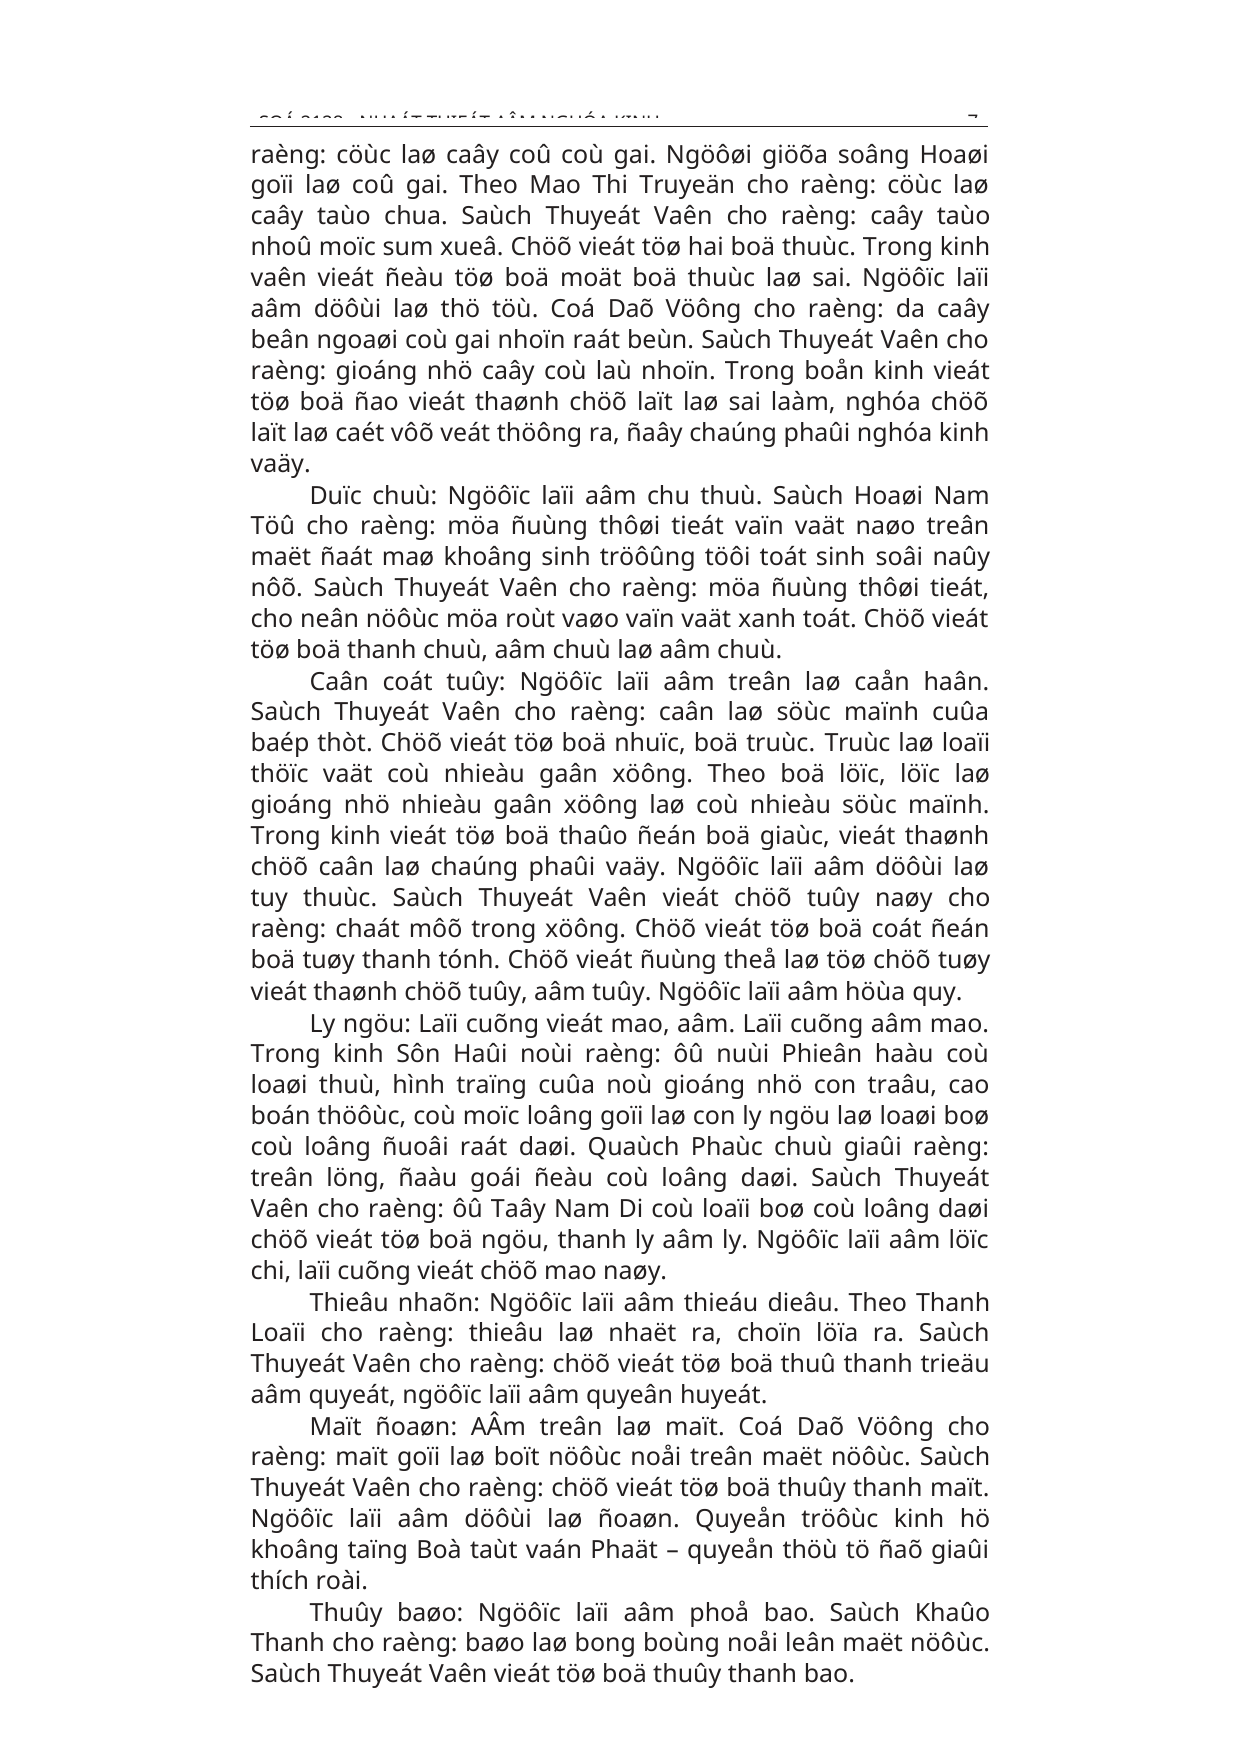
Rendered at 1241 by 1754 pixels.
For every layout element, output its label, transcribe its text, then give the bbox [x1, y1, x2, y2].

text raèng: cöùc laø caây coû coù gai. Ngöôøi giöõa soâng Hoaøi goïi laø coû gai. Theo Mao Thi Truyeän cho raèng: cöùc laø caây taùo chua. Saùch Thuyeát Vaên cho raèng: caây taùo nhoû moïc sum xueâ. Chöõ vieát töø hai boä thuùc. Trong kinh vaên vieát ñeàu töø boä moät boä thuùc laø sai. Ngöôïc laïi aâm döôùi laø thö töù. Coá Daõ Vöông cho raèng: da caây beân ngoaøi coù gai nhoïn raát beùn. Saùch Thuyeát Vaên cho raèng: gioáng nhö caây coù laù nhoïn. Trong boån kinh vieát töø boä ñao vieát thaønh chöõ laït laø sai laàm, nghóa chöõ laït laø caét vôõ veát thöông ra, ñaây chaúng phaûi nghóa kinh vaäy. [250, 138, 990, 480]
text Thuûy baøo: Ngöôïc laïi aâm phoå bao. Saùch Khaûo Thanh cho raèng: baøo laø bong boùng noåi leân maët nöôùc. Saùch Thuyeát Vaên vieát töø boä thuûy thanh bao. [250, 1597, 990, 1690]
text Maït ñoaøn: AÂm treân laø maït. Coá Daõ Vöông cho raèng: maït goïi laø boït nöôùc noåi treân maët nöôùc. Saùch Thuyeát Vaên cho raèng: chöõ vieát töø boä thuûy thanh maït. Ngöôïc laïi aâm döôùi laø ñoaøn. Quyeån tröôùc kinh hö khoâng taïng Boà taùt vaán Phaät – quyeån thöù tö ñaõ giaûi thích roài. [250, 1411, 990, 1597]
text Duïc chuù: Ngöôïc laïi aâm chu thuù. Saùch Hoaøi Nam Töû cho raèng: möa ñuùng thôøi tieát vaïn vaät naøo treân maët ñaát maø khoâng sinh tröôûng töôi toát sinh soâi naûy nôõ. Saùch Thuyeát Vaên cho raèng: möa ñuùng thôøi tieát, cho neân nöôùc möa roùt vaøo vaïn vaät xanh toát. Chöõ vieát töø boä thanh chuù, aâm chuù laø aâm chuù. [250, 480, 990, 666]
text Ly ngöu: Laïi cuõng vieát mao, aâm. Laïi cuõng aâm mao. Trong kinh Sôn Haûi noùi raèng: ôû nuùi Phieân haàu coù loaøi thuù, hình traïng cuûa noù gioáng nhö con traâu, cao boán thöôùc, coù moïc loâng goïi laø con ly ngöu laø loaøi boø coù loâng ñuoâi raát daøi. Quaùch Phaùc chuù giaûi raèng: treân löng, ñaàu goái ñeàu coù loâng daøi. Saùch Thuyeát Vaên cho raèng: ôû Taây Nam Di coù loaïi boø coù loâng daøi chöõ vieát töø boä ngöu, thanh ly aâm ly. Ngöôïc laïi aâm löïc chi, laïi cuõng vieát chöõ mao naøy. [250, 1007, 990, 1287]
text Thieâu nhaõn: Ngöôïc laïi aâm thieáu dieâu. Theo Thanh Loaïi cho raèng: thieâu laø nhaët ra, choïn löïa ra. Saùch Thuyeát Vaên cho raèng: chöõ vieát töø boä thuû thanh trieäu aâm quyeát, ngöôïc laïi aâm quyeân huyeát. [250, 1287, 990, 1411]
text Caân coát tuûy: Ngöôïc laïi aâm treân laø caån haân. Saùch Thuyeát Vaên cho raèng: caân laø söùc maïnh cuûa baép thòt. Chöõ vieát töø boä nhuïc, boä truùc. Truùc laø loaïi thöïc vaät coù nhieàu gaân xöông. Theo boä löïc, löïc laø gioáng nhö nhieàu gaân xöông laø coù nhieàu söùc maïnh. Trong kinh vieát töø boä thaûo ñeán boä giaùc, vieát thaønh chöõ caân laø chaúng phaûi vaäy. Ngöôïc laïi aâm döôùi laø tuy thuùc. Saùch Thuyeát Vaên vieát chöõ tuûy naøy cho raèng: chaát môõ trong xöông. Chöõ vieát töø boä coát ñeán boä tuøy thanh tónh. Chöõ vieát ñuùng theå laø töø chöõ tuøy vieát thaønh chöõ tuûy, aâm tuûy. Ngöôïc laïi aâm höùa quy. [250, 666, 990, 1007]
